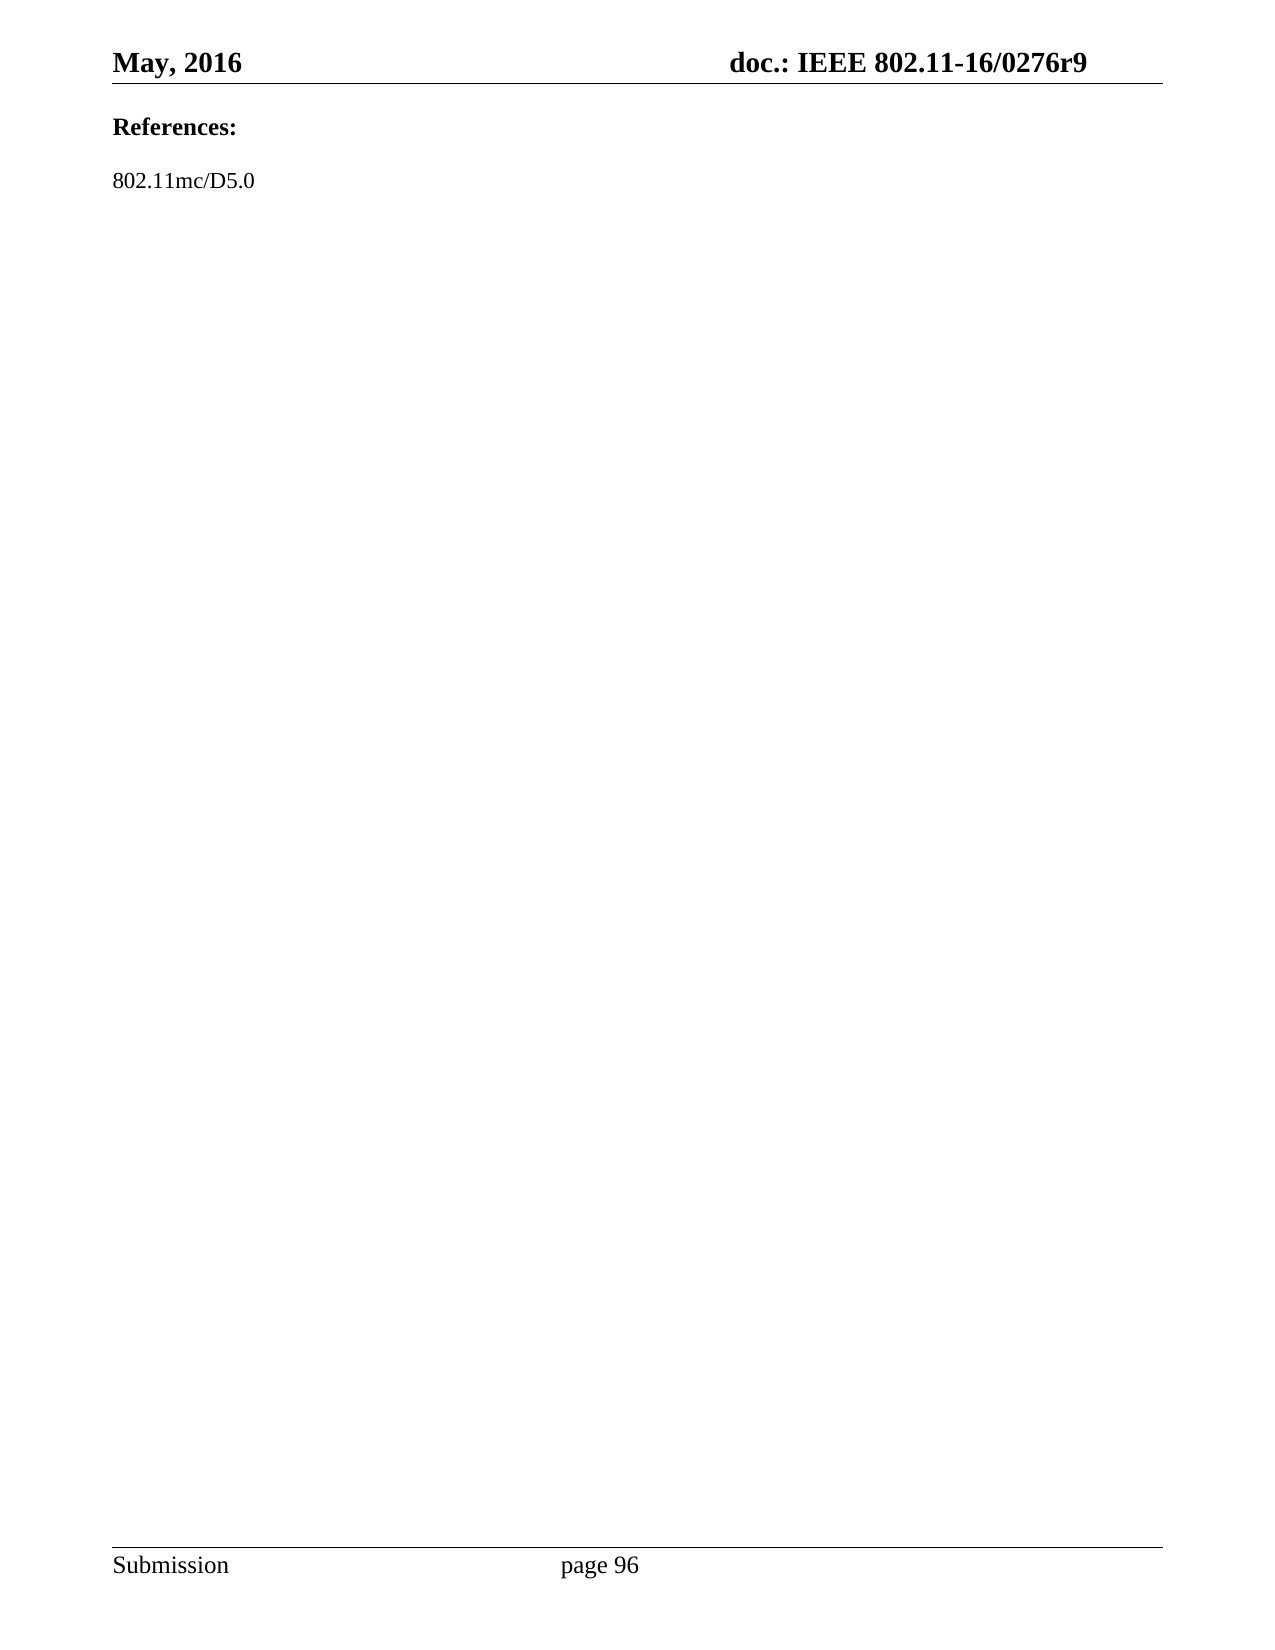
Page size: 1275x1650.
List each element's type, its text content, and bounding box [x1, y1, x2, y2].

text 802.11mc/D5.0 [112, 167, 1163, 194]
text References: [112, 112, 1163, 141]
